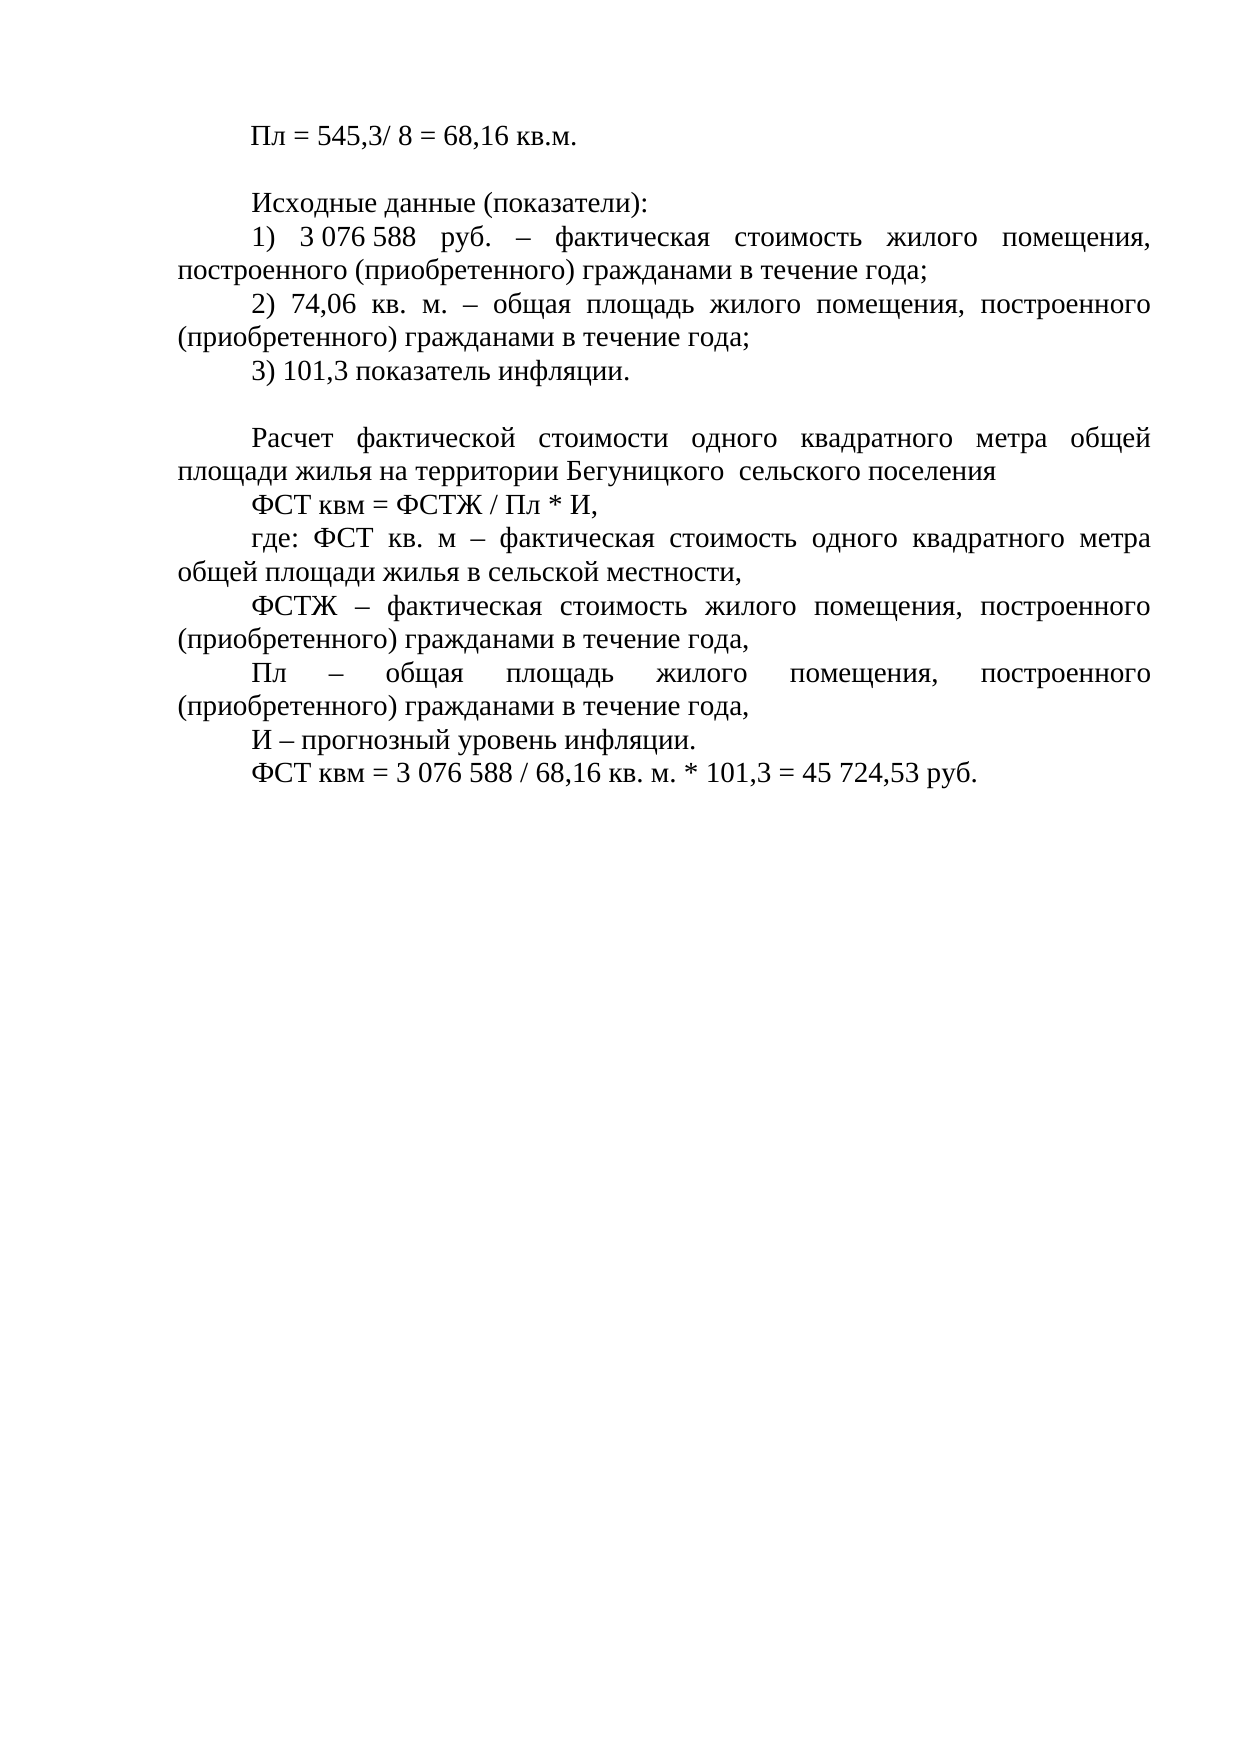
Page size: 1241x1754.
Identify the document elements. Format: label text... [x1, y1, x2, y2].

text Исходные данные (показатели): [177, 185, 1152, 219]
text 2) 74,06 кв. м. – общая площадь жилого помещения, построенного (приобретенного) гражданами в течение года; [177, 286, 1152, 353]
text 1) 3 076 588 руб. – фактическая стоимость жилого помещения, построенного (приобретенного) гражданами в течение года; [177, 219, 1152, 286]
text И – прогнозный уровень инфляции. [177, 722, 1152, 755]
text ФСТ квм = 3 076 588 / 68,16 кв. м. * 101,3 = 45 724,53 руб. [177, 755, 1152, 789]
text 3) 101,3 показатель инфляции. [177, 353, 1152, 386]
text Пл – общая площадь жилого помещения, построенного (приобретенного) гражданами в течение года, [177, 655, 1152, 722]
text где: ФСТ кв. м – фактическая стоимость одного квадратного метра общей площади жилья в сельской местности, [177, 521, 1152, 588]
text ФСТ квм = ФСТЖ / Пл * И, [177, 487, 1152, 521]
text Расчет фактической стоимости одного квадратного метра общей площади жилья на территории Бегуницкого сельского поселения [177, 420, 1152, 487]
text Пл = 545,3/ 8 = 68,16 кв.м. [177, 118, 1152, 152]
text ФСТЖ – фактическая стоимость жилого помещения, построенного (приобретенного) гражданами в течение года, [177, 588, 1152, 655]
